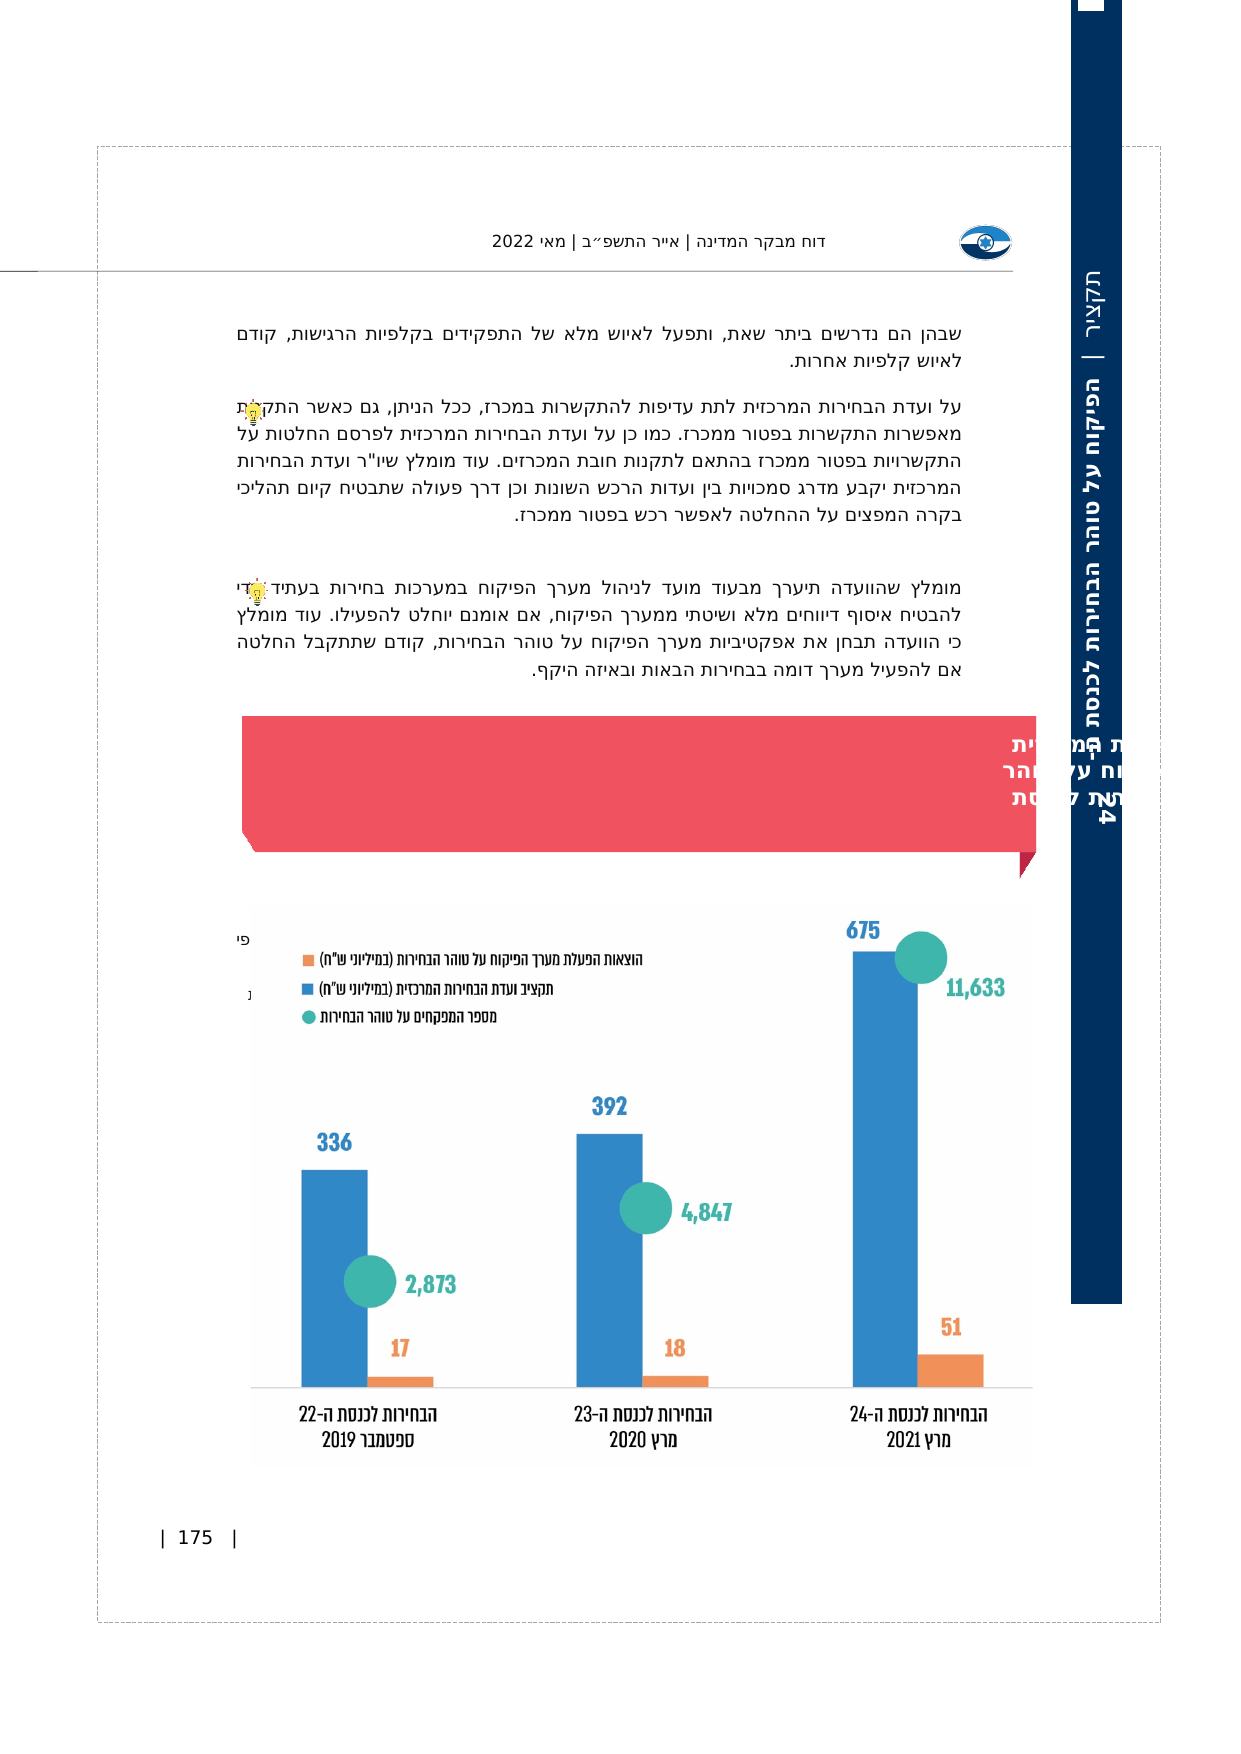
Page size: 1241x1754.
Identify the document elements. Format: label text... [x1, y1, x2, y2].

picture [250, 906, 1033, 1467]
picture [957, 222, 1014, 263]
picture [229, 700, 1047, 899]
text על פי נתוני ועדת הבחירות המרכזית, בעיבוד משרד מבקר המדינה. [236, 899, 1004, 1005]
text מומלץ שהוועדה תיערך מבעוד מועד לניהול מערך הפיקוח במערכות בחירות בעתיד כדי להבטיח איסוף דיווחים מלא ושיטתי ממערך הפיקוח, אם אומנם יוחלט להפעילו. עוד מומלץ כי הוועדה תבחן את אפקטיביות מערך הפיקוח על טוהר הבחירות, קודם שתתקבל החלטה אם להפעיל מערך דומה בבחירות הבאות ובאיזה היקף. [236, 573, 963, 681]
text על ועדת הבחירות המרכזית לתת עדיפות להתקשרות במכרז, ככל הניתן, גם כאשר התקנות מאפשרות התקשרות בפטור ממכרז. כמו כן על ועדת הבחירות המרכזית לפרסם החלטות על התקשרויות בפטור ממכרז בהתאם לתקנות חובת המכרזים. עוד מומלץ שיו"ר ועדת הבחירות המרכזית יקבע מדרג סמכויות בין ועדות הרכש השונות וכן דרך פעולה שתבטיח קיום תהליכי בקרה המפצים על ההחלטה לאפשר רכש בפטור ממכרז. [236, 392, 963, 554]
picture [245, 578, 268, 606]
picture [241, 399, 265, 426]
